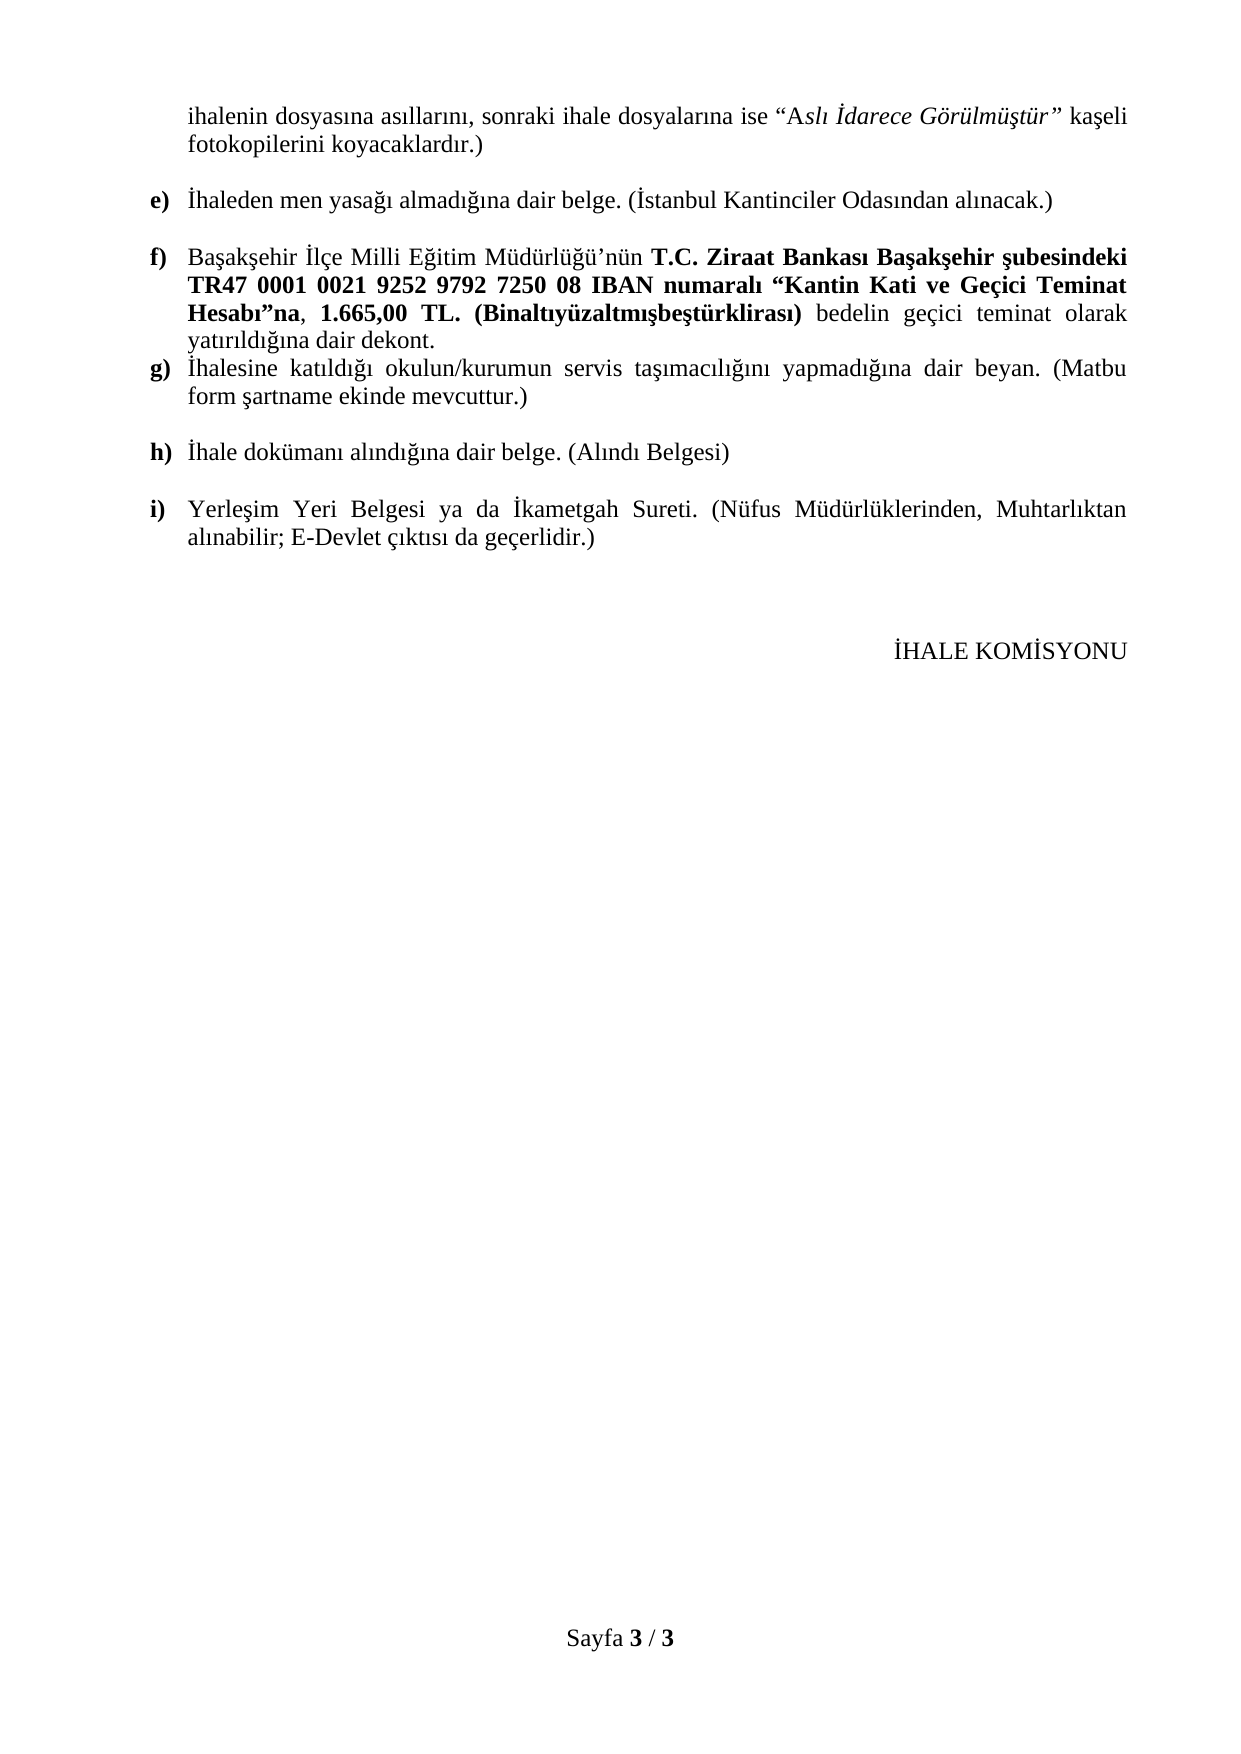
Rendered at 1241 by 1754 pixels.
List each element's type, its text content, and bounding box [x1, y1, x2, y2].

list Yerleşim Yeri Belgesi ya da İkametgah Sureti. (Nüfus Müdürlüklerinden, Muhtarlıktan alınabilir; E-Devlet çıktısı da geçerlidir.) [150, 495, 1128, 551]
text İHALE KOMİSYONU [112, 636, 1128, 665]
list Başakşehir İlçe Milli Eğitim Müdürlüğü’nün T.C. Ziraat Bankası Başakşehir şubesindeki TR47 0001 0021 9252 9792 7250 08 IBAN numaralı “Kantin Kati ve Geçici Teminat Hesabı”na, 1.665,00 TL. (Binaltıyüzaltmışbeştürklirası) bedelin geçici teminat olarak yatırıldığına dair dekont. [150, 243, 1128, 354]
list İhalesine katıldığı okulun/kurumun servis taşımacılığını yapmadığına dair beyan. (Matbu form şartname ekinde mevcuttur.) [150, 354, 1128, 410]
list İhale dokümanı alındığına dair belge. (Alındı Belgesi) [150, 438, 1128, 466]
list İhaleden men yasağı almadığına dair belge. (İstanbul Kantinciler Odasından alınacak.) [150, 186, 1128, 214]
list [150, 102, 1128, 158]
